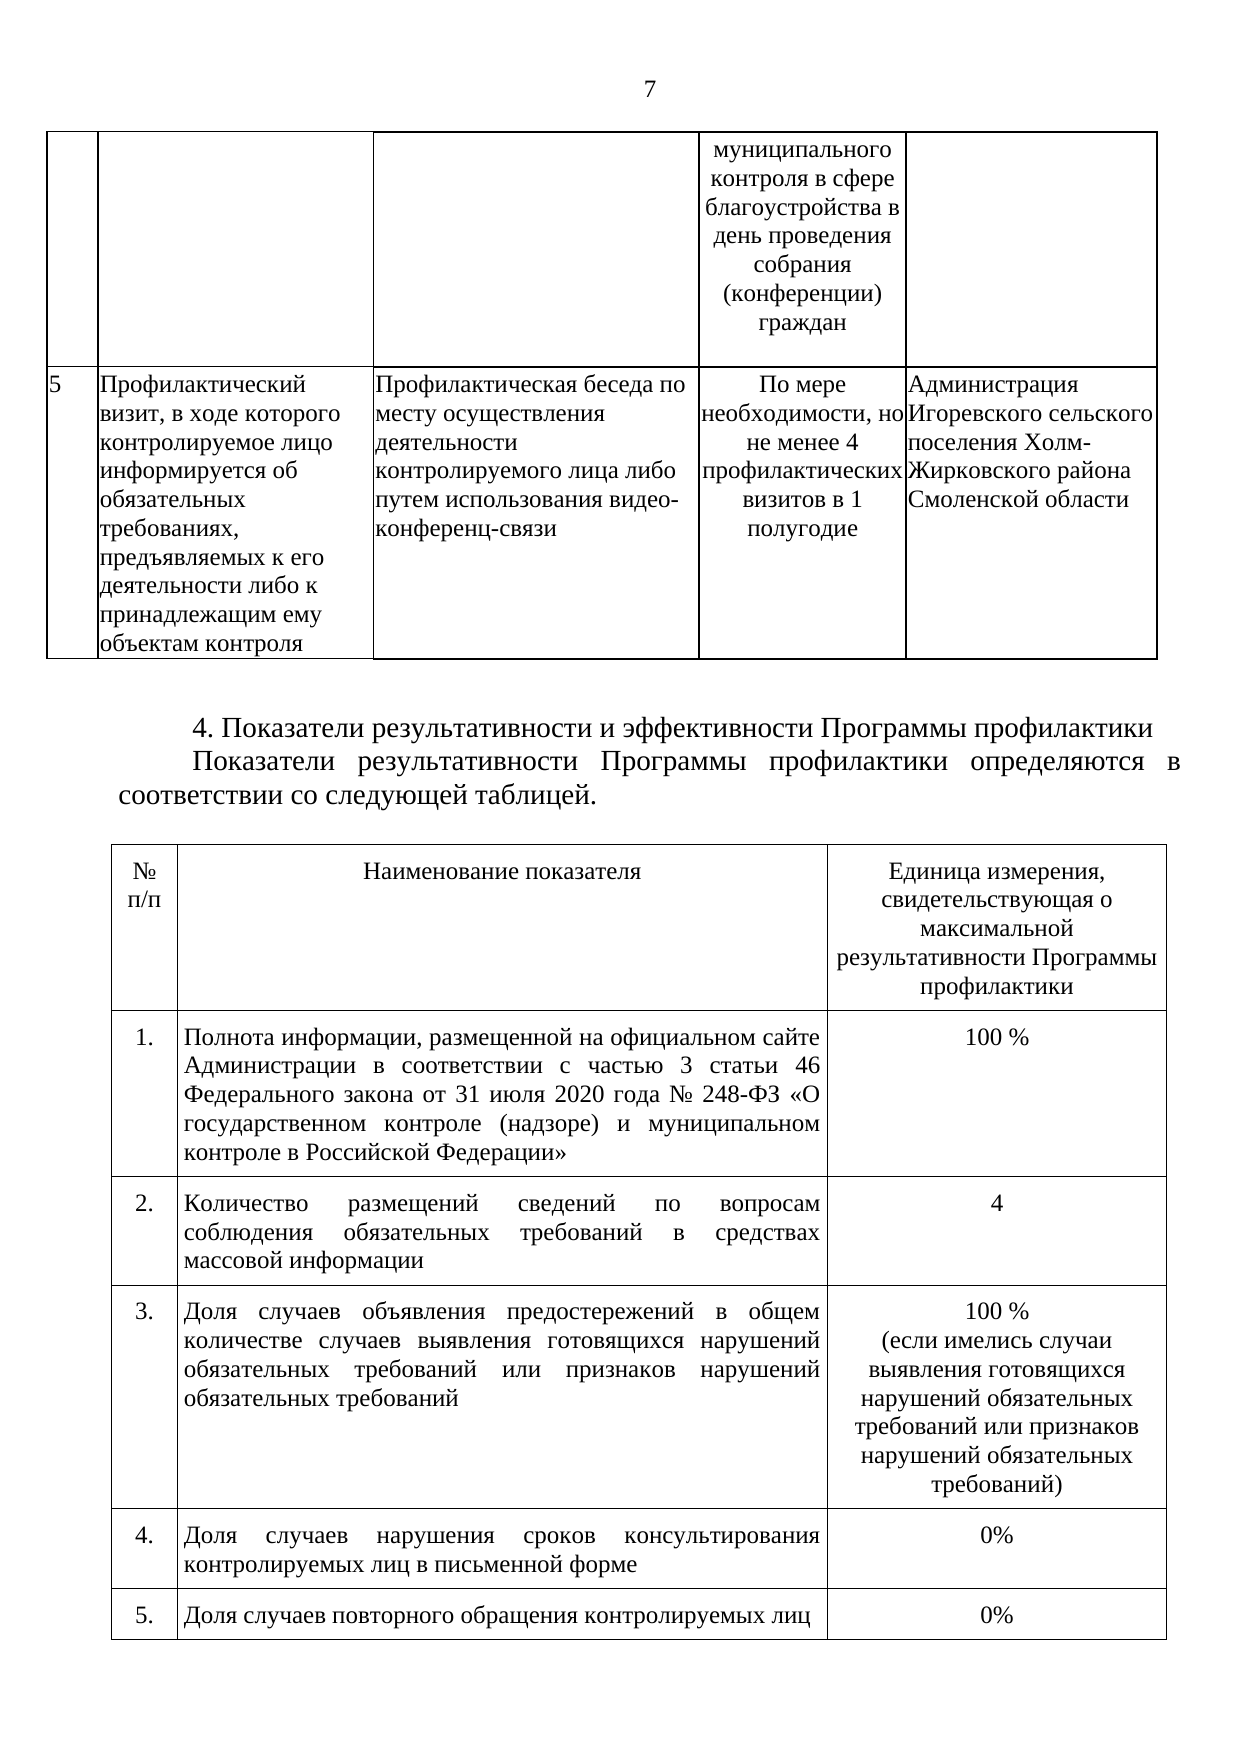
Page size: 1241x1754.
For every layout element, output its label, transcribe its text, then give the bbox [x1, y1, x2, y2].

table_cell 4 [828, 1177, 1166, 1285]
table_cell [374, 133, 698, 366]
table_cell [99, 132, 373, 366]
table_header Наименование показателя [178, 845, 827, 1010]
table_cell 0% [828, 1509, 1166, 1588]
table_cell Доля случаев нарушения сроков консультирования контролируемых лиц в письменной форме [178, 1509, 827, 1588]
table_cell 3. [112, 1286, 177, 1508]
table_cell Профилактический визит, в ходе которого контролируемое лицо информируется об обязательных требованиях, предъявляемых к его деятельности либо к принадлежащим ему объектам контроля [99, 367, 373, 658]
table_cell 4. [112, 1509, 177, 1588]
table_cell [178, 1589, 827, 1639]
table_cell По мере необходимости, но не менее 4 профилактических визитов в 1 полугодие [700, 368, 905, 658]
table_cell 5. [112, 1589, 177, 1639]
table_cell Администрация Игоревского сельского поселения Холм-Жирковского района Смоленской области [907, 368, 1156, 658]
table_header № п/п [112, 845, 177, 1010]
table_cell 100 % [828, 1011, 1166, 1176]
table_cell Доля случаев объявления предостережений в общем количестве случаев выявления готовящихся нарушений обязательных требований или признаков нарушений обязательных требований [178, 1286, 827, 1508]
table_header Единица измерения, свидетельствующая о максимальной результативности Программы профилактики [828, 845, 1166, 1010]
table_cell 100 % (если имелись случаи выявления готовящихся нарушений обязательных требований или признаков нарушений обязательных требований) [828, 1286, 1166, 1508]
table_cell Профилактическая беседа по месту осуществления деятельности контролируемого лица либо путем использования видео-конференц-связи [374, 368, 698, 658]
table_cell 5 [48, 367, 97, 658]
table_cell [907, 133, 1156, 366]
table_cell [700, 133, 905, 366]
table_cell 2. [112, 1177, 177, 1285]
table_cell 0% [828, 1589, 1166, 1639]
text 4. Показатели результативности и эффективности Программы профилактики [118, 710, 1181, 743]
table_cell 1. [112, 1011, 177, 1176]
text Показатели результативности Программы профилактики определяются в соответствии со следующей таблицей. [118, 743, 1181, 811]
table_cell Количество размещений сведений по вопросам соблюдения обязательных требований в средствах массовой информации [178, 1177, 827, 1285]
table_cell Полнота информации, размещенной на официальном сайте Администрации в соответствии с частью 3 статьи 46 Федерального закона от 31 июля 2020 года № 248-ФЗ «О государственном контроле (надзоре) и муниципальном контроле в Российской Федерации» [178, 1011, 827, 1176]
table_cell [48, 132, 97, 366]
